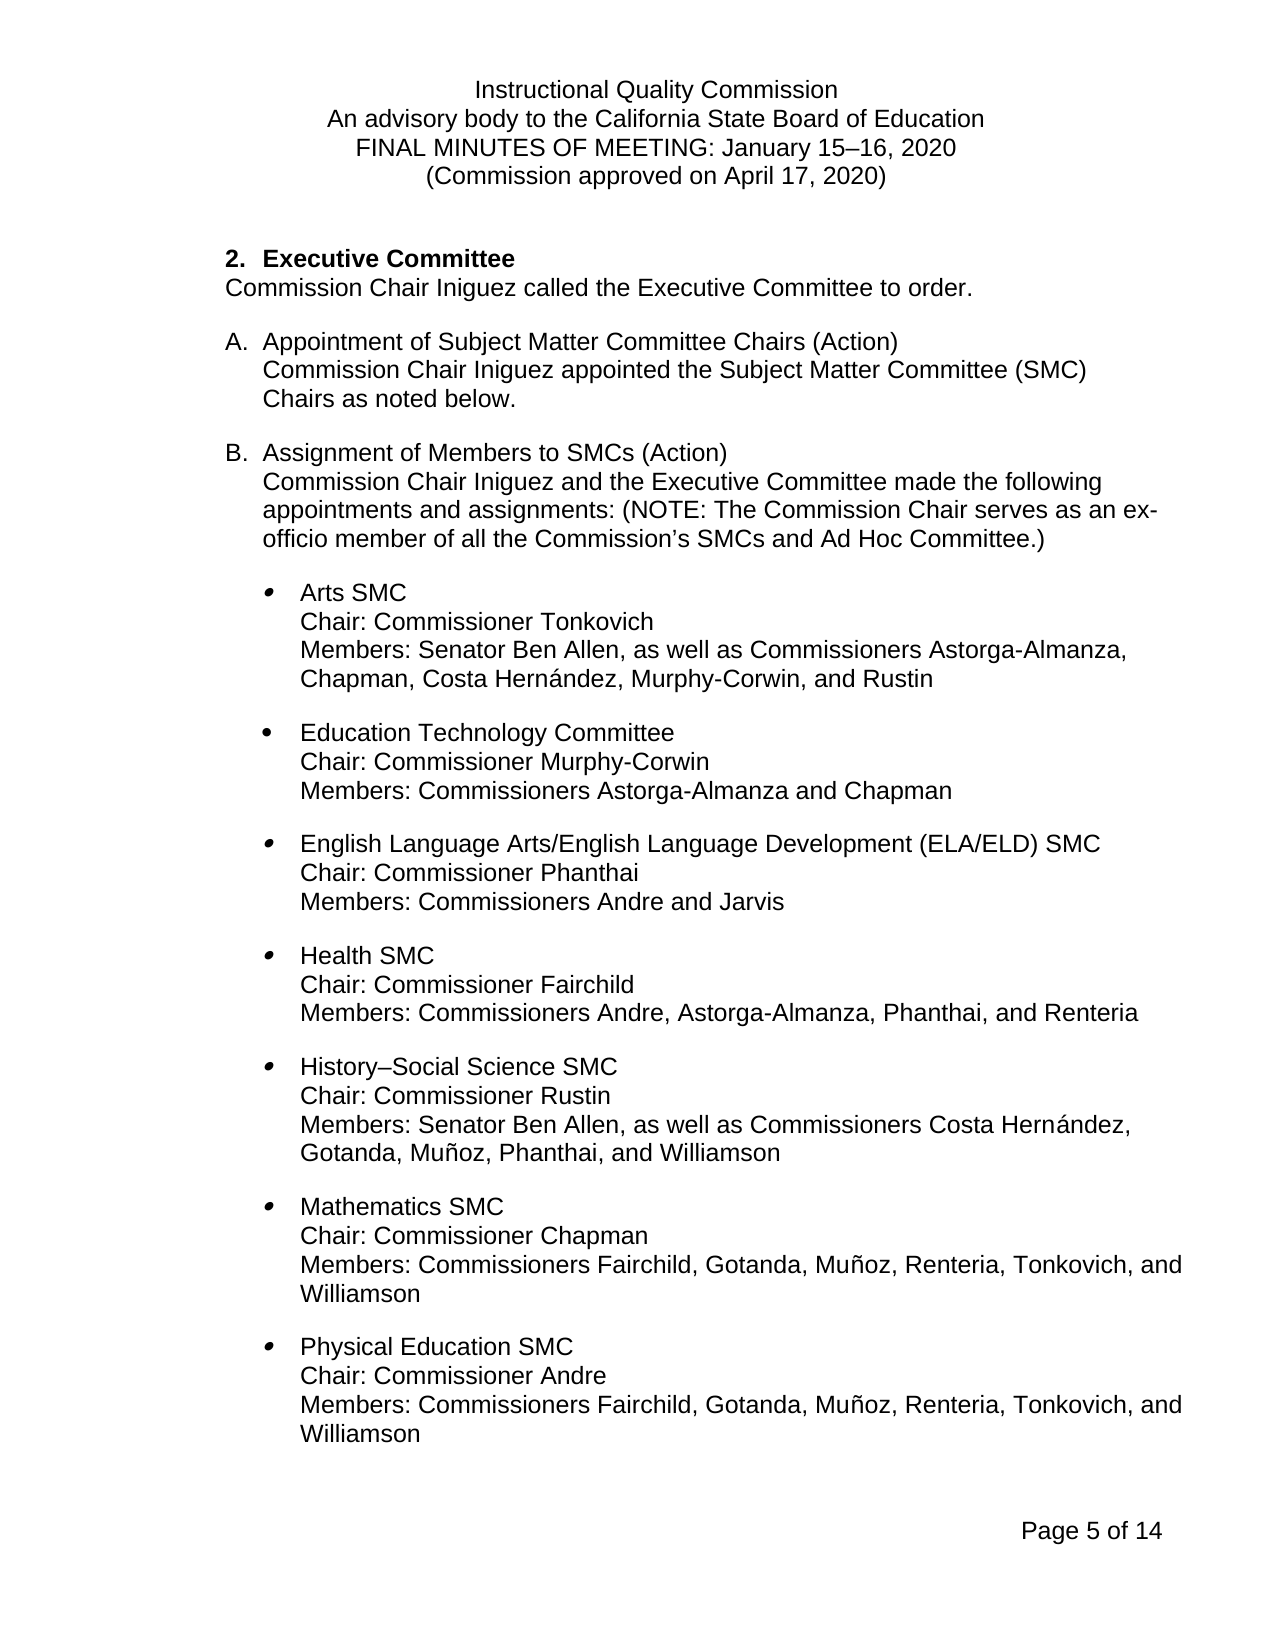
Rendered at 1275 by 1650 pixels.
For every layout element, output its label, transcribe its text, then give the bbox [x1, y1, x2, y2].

list Health SMC [262, 941, 1200, 969]
list History–Social Science SMC [262, 1052, 1200, 1081]
text Commission Chair Iniguez appointed the Subject Matter Committee (SMC) Chairs as noted below. [262, 355, 1162, 413]
text Members: Commissioners Andre, Astorga-Almanza, Phanthai, and Renteria [300, 998, 1200, 1027]
list Appointment of Subject Matter Committee Chairs (Action) [225, 327, 1162, 355]
list Commission Chair Iniguez and the Executive Committee made the following appointments and assignments: (NOTE: The Commission Chair serves as an ex-officio member of all the Commission’s SMCs and Ad Hoc Committee.) [262, 467, 1200, 553]
list Arts SMC [262, 578, 1200, 607]
text Members: Commissioners Fairchild, Gotanda, Muñoz, Renteria, Tonkovich, and Williamson [300, 1250, 1200, 1307]
text Members: Senator Ben Allen, as well as Commissioners Costa Hernández, Gotanda, Muñoz, Phanthai, and Williamson [300, 1110, 1200, 1167]
list Physical Education SMC [262, 1332, 1200, 1361]
list Education Technology Committee [262, 718, 1200, 747]
text Members: Commissioners Fairchild, Gotanda, Muñoz, Renteria, Tonkovich, and Williamson [300, 1390, 1200, 1447]
text Members: Commissioners Astorga-Almanza and Chapman [300, 776, 1200, 804]
text Chair: Commissioner Fairchild [300, 969, 1200, 998]
subtitle Executive Committee [225, 244, 1162, 273]
text Chair: Commissioner Tonkovich [300, 607, 1200, 636]
text Commission Chair Iniguez called the Executive Committee to order. [225, 273, 1162, 302]
text Chair: Commissioner Murphy-Corwin [300, 747, 1200, 776]
text Members: Commissioners Andre and Jarvis [300, 887, 1200, 916]
text Chair: Commissioner Chapman [300, 1221, 1200, 1250]
list Chair: Commissioner Phanthai [300, 858, 1200, 887]
text Chair: Commissioner Rustin [300, 1081, 1200, 1110]
text Members: Senator Ben Allen, as well as Commissioners Astorga-Almanza, Chapman, Costa Hernández, Murphy-Corwin, and Rustin [300, 636, 1200, 693]
list Mathematics SMC [262, 1192, 1200, 1221]
list English Language Arts/English Language Development (ELA/ELD) SMC [262, 829, 1200, 858]
list Assignment of Members to SMCs (Action) [225, 438, 1162, 467]
text Chair: Commissioner Andre [300, 1361, 1200, 1390]
